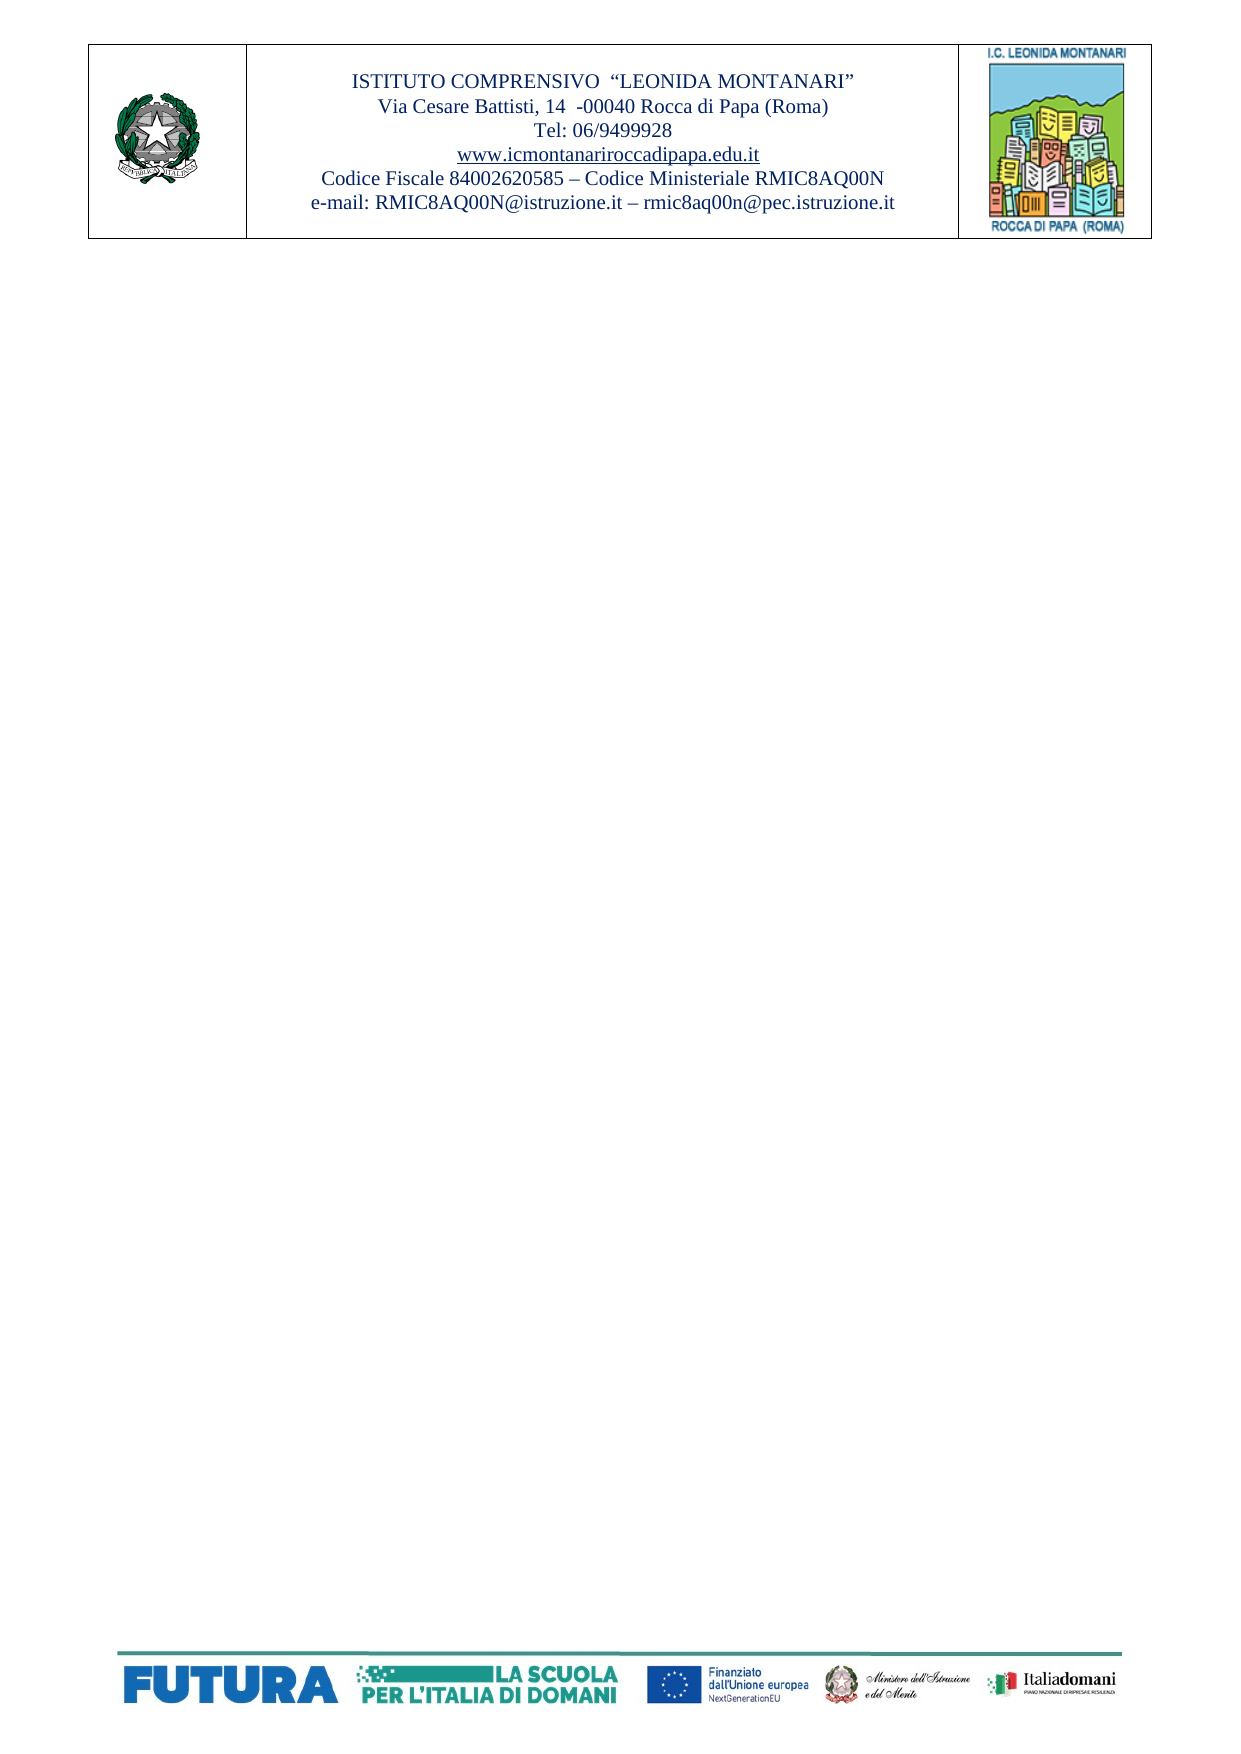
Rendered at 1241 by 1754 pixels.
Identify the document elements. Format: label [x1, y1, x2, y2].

picture [117, 1651, 1122, 1704]
picture [970, 45, 1152, 236]
